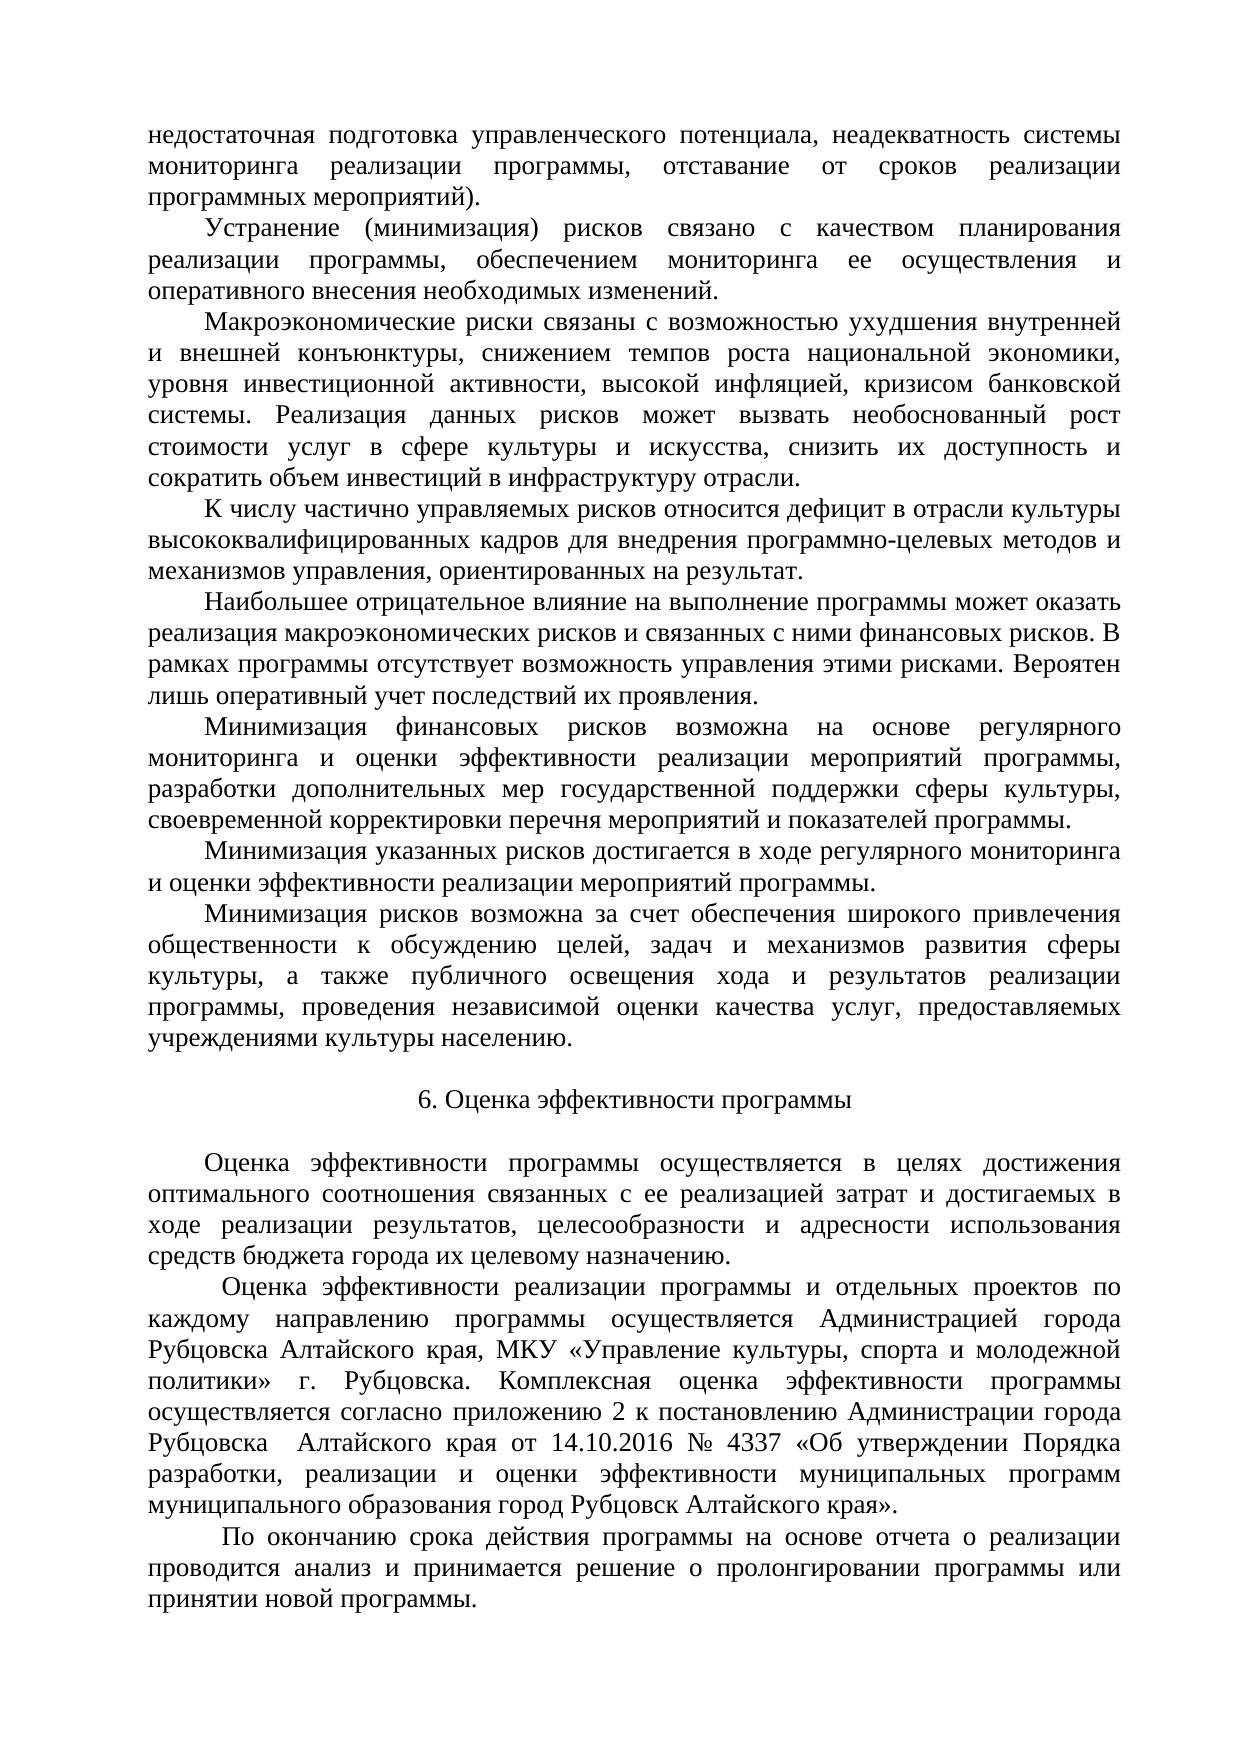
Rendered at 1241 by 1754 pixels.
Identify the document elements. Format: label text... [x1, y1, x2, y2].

text Устранение (минимизация) рисков связано с качеством планирования реализации программы, обеспечением мониторинга ее осуществления и оперативного внесения необходимых изменений. [148, 212, 1122, 305]
text По окончанию срока действия программы на основе отчета о реализации проводится анализ и принимается решение о пролонгировании программы или принятии новой программы. [148, 1520, 1122, 1613]
text Наибольшее отрицательное влияние на выполнение программы может оказать реализация макроэкономических рисков и связанных с ними финансовых рисков. В рамках программы отсутствует возможность управления этими рисками. Вероятен лишь оперативный учет последствий их проявления. [148, 585, 1122, 710]
text Оценка эффективности программы осуществляется в целях достижения оптимального соотношения связанных с ее реализацией затрат и достигаемых в ходе реализации результатов, целесообразности и адресности использования средств бюджета города их целевому назначению. [148, 1146, 1122, 1271]
text К числу частично управляемых рисков относится дефицит в отрасли культуры высококвалифицированных кадров для внедрения программно-целевых методов и механизмов управления, ориентированных на результат. [148, 492, 1122, 585]
text Макроэкономические риски связаны с возможностью ухудшения внутренней и внешней конъюнктуры, снижением темпов роста национальной экономики, уровня инвестиционной активности, высокой инфляцией, кризисом банковской системы. Реализация данных рисков может вызвать необоснованный рост стоимости услуг в сфере культуры и искусства, снизить их доступность и сократить объем инвестиций в инфраструктуру отрасли. [148, 305, 1122, 492]
text Оценка эффективности реализации программы и отдельных проектов по каждому направлению программы осуществляется Администрацией города Рубцовска Алтайского края, МКУ «Управление культуры, спорта и молодежной политики» г. Рубцовска. Комплексная оценка эффективности программы осуществляется согласно приложению 2 к постановлению Администрации города Рубцовска Алтайского края от 14.10.2016 № 4337 «Об утверждении Порядка разработки, реализации и оценки эффективности муниципальных программ муниципального образования город Рубцовск Алтайского края». [148, 1271, 1122, 1520]
text 6. Оценка эффективности программы [148, 1084, 1122, 1115]
text Минимизация рисков возможна за счет обеспечения широкого привлечения общественности к обсуждению целей, задач и механизмов развития сферы культуры, а также публичного освещения хода и результатов реализации программы, проведения независимой оценки качества услуг, предоставляемых учреждениями культуры населению. [148, 897, 1122, 1052]
text Минимизация финансовых рисков возможна на основе регулярного мониторинга и оценки эффективности реализации мероприятий программы, разработки дополнительных мер государственной поддержки сферы культуры, своевременной корректировки перечня мероприятий и показателей программы. [148, 710, 1122, 834]
text Минимизация указанных рисков достигается в ходе регулярного мониторинга и оценки эффективности реализации мероприятий программы. [148, 834, 1122, 897]
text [148, 118, 1122, 212]
